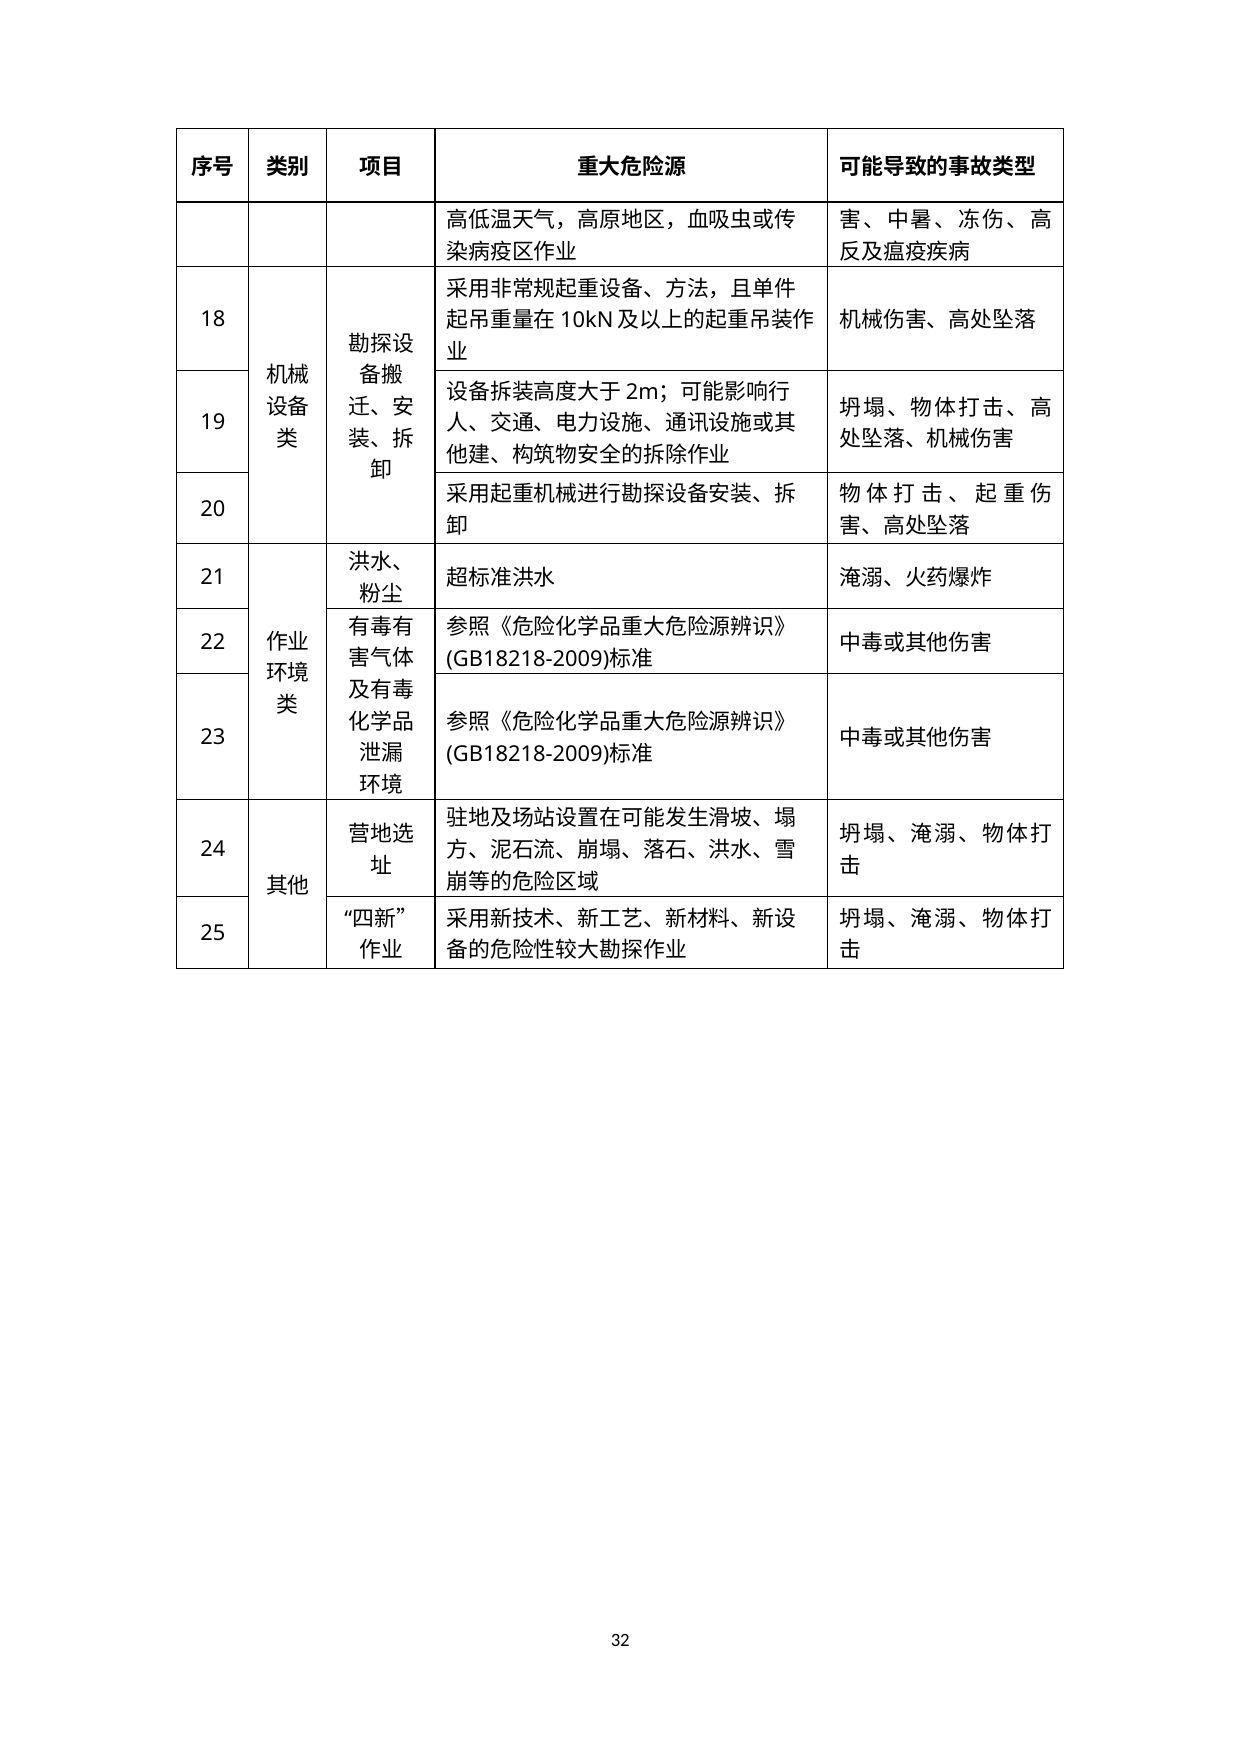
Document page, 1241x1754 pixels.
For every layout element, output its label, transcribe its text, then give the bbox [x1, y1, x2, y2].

table_cell 台风／六级以上大风、雷电、暴雨、高低温天气，高原地区，血吸虫或传染病疫区作业 [436, 203, 827, 266]
table_cell [177, 674, 248, 799]
table_cell 中毒或其他伤害 [828, 609, 1063, 673]
table_cell [177, 473, 248, 543]
table_cell [177, 544, 248, 608]
table_cell 营地选址 [327, 800, 434, 896]
table_cell [177, 203, 248, 266]
table_cell 勘探设备搬迁、安装、拆卸 [327, 267, 434, 543]
table_cell 淹溺、火药爆炸 [828, 544, 1063, 608]
table_cell 坍塌、淹溺、物体打击 [828, 897, 1063, 967]
table_cell [177, 609, 248, 673]
table_cell [177, 371, 248, 472]
table_cell 坍塌、淹溺、物体打击 [828, 800, 1063, 896]
table_header 重大危险源 [436, 129, 827, 201]
table_cell 参照《危险化学品重大危险源辨识》(GB18218-2009)标准 [436, 609, 827, 673]
table_cell 物体打击、起重伤害、高处坠落 [828, 473, 1063, 543]
table_header 序号 [177, 129, 248, 201]
table_cell 其他 [249, 800, 326, 967]
table_cell 超标准洪水 [436, 544, 827, 608]
table_header 可能导致的事故类型 [828, 129, 1063, 201]
table_cell 驻地及场站设置在可能发生滑坡、塌方、泥石流、崩塌、落石、洪水、雪崩等的危险区域 [436, 800, 827, 896]
table_cell [177, 267, 248, 370]
table_cell [177, 897, 248, 967]
table_header 项目 [327, 129, 434, 201]
table_cell 设备拆装高度大于2m；可能影响行人、交通、电力设施、通讯设施或其他建、构筑物安全的拆除作业 [436, 371, 827, 472]
table_cell [177, 800, 248, 896]
table_cell 洪水、 粉尘 [327, 544, 434, 608]
table_cell 采用新技术、新工艺、新材料、新设备的危险性较大勘探作业 [436, 897, 827, 967]
table_cell 机械伤害、高处坠落 [828, 267, 1063, 370]
table_cell 参照《危险化学品重大危险源辨识》(GB18218-2009)标准 [436, 674, 827, 799]
table_cell 作业环境类 [249, 544, 326, 799]
table_cell “四新”作业 [327, 897, 434, 967]
table_header 类别 [249, 129, 326, 201]
table_cell 物体打击、机械伤害、中暑、冻伤、高反及瘟疫疾病 [828, 203, 1063, 266]
table_cell 机械设备类 [249, 267, 326, 543]
table_cell 有毒有害气体及有毒化学品泄漏 环境 [327, 609, 434, 799]
table_cell 采用非常规起重设备、方法，且单件起吊重量在10kN及以上的起重吊装作业 [436, 267, 827, 370]
table_cell 中毒或其他伤害 [828, 674, 1063, 799]
table_cell 坍塌、物体打击、高处坠落、机械伤害 [828, 371, 1063, 472]
table_cell 采用起重机械进行勘探设备安装、拆卸 [436, 473, 827, 543]
